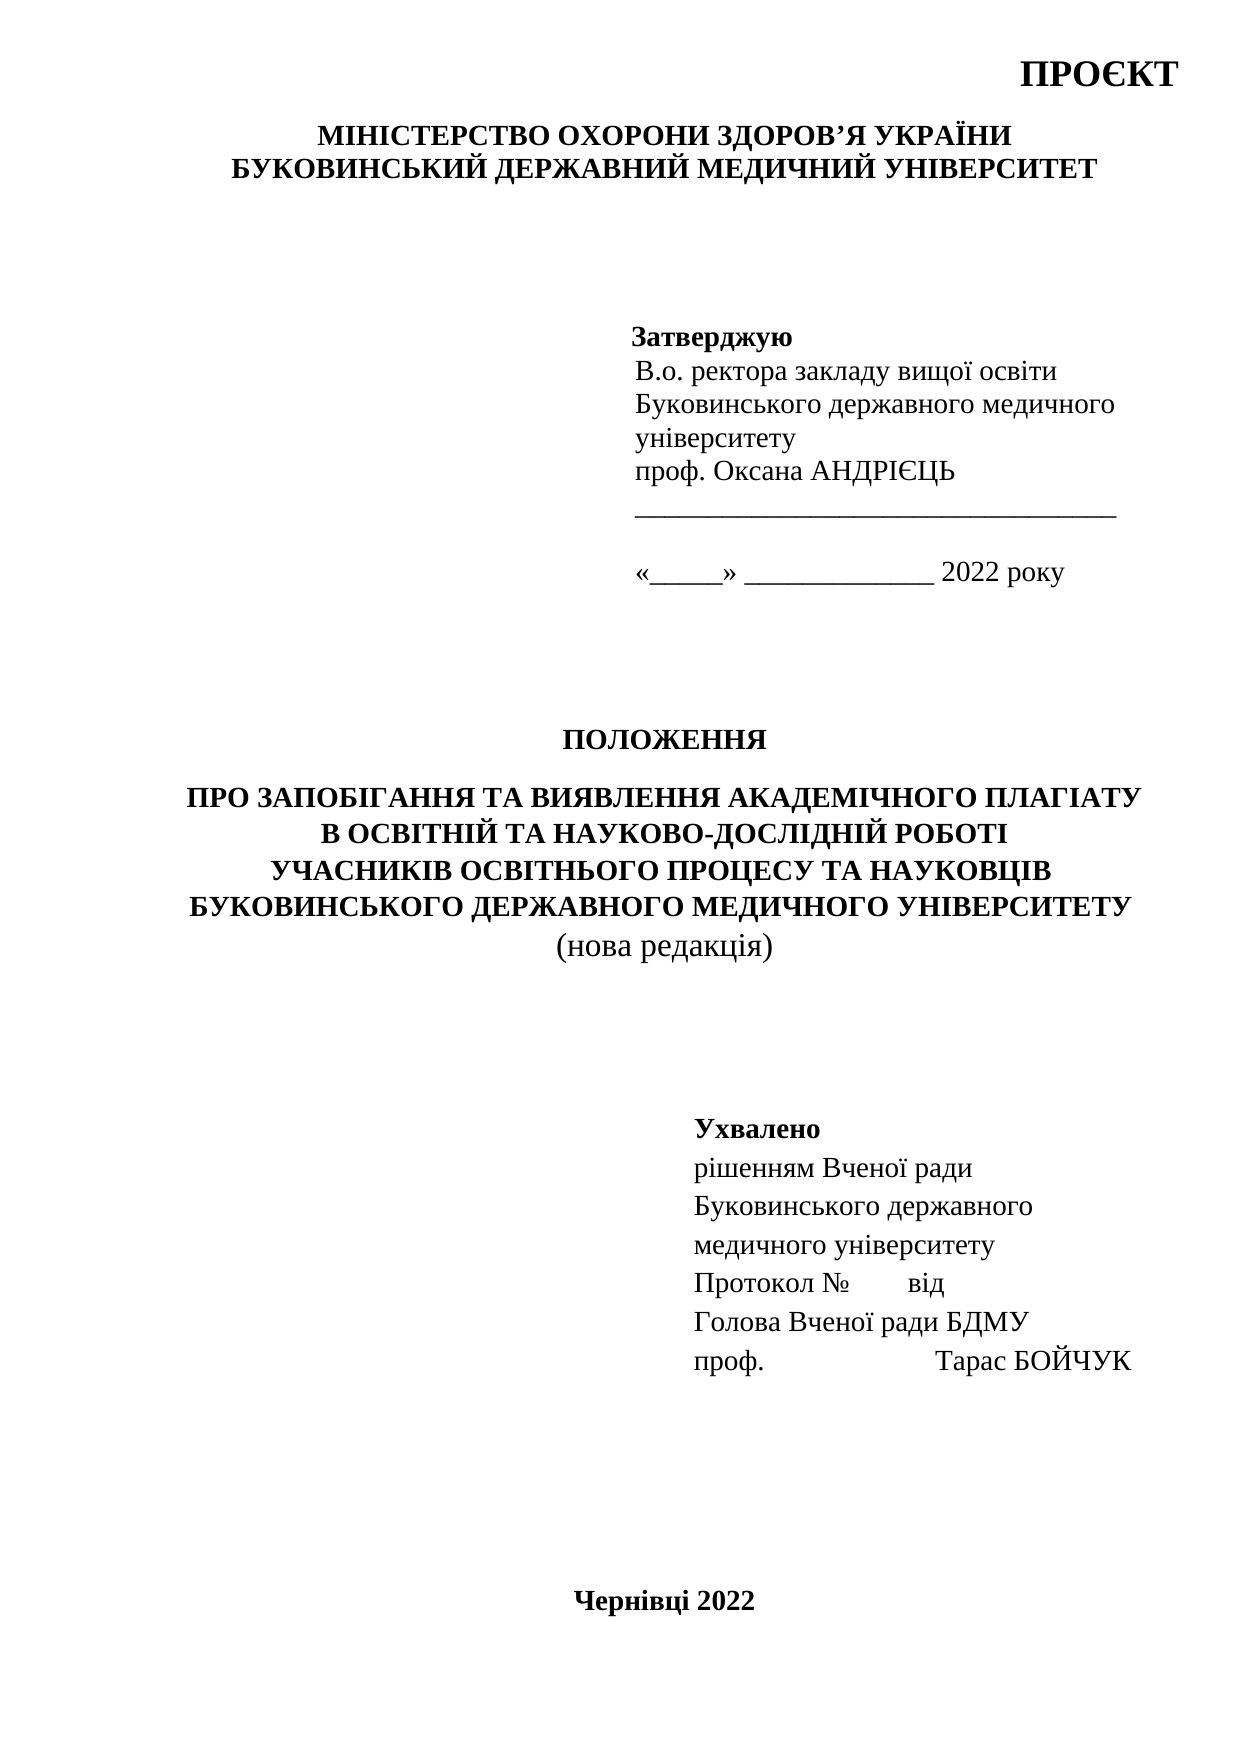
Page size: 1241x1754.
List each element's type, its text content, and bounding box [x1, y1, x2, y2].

text Протокол № від [693, 1266, 1152, 1299]
text В.о. ректора закладу вищої освіти Буковинського державного медичного університету [635, 353, 1152, 453]
text Буковинcький державний МЕДИЧНИЙ УНІВЕРСИТЕТ [177, 152, 1152, 185]
text ПРО ЗАПОБІГАННЯ ТА ВИЯВЛЕННЯ АКАДЕМІЧНОГО ПЛАГІАТУ В ОСВІТНІЙ ТА НАУКОВО-ДОСЛІДНІЙ РОБОТІ УЧАСНИКІВ ОСВІТНЬОГО ПРОЦЕСУ ТА НАУКОВЦІВ БУКОВИНСЬКОГО ДЕРЖАВНОГО МЕДИЧНОГО УНІВЕРСИТЕТУ (нова редакція) [177, 780, 1152, 964]
text _________________________________ [635, 487, 1181, 521]
text Ухвалено [693, 1111, 1152, 1145]
text рішенням Вченої ради [693, 1150, 1152, 1183]
text Положення [177, 722, 1152, 755]
text Голова Вченої ради БДМУ [693, 1304, 1152, 1338]
text Затверджую [177, 319, 1152, 353]
text «_____» _____________ 2022 року [635, 554, 1181, 588]
text Буковинського державного медичного університету [693, 1188, 1152, 1261]
text Чернівці 2022 [177, 1583, 1152, 1616]
text проф. Тарас БОЙЧУК [693, 1343, 1152, 1376]
text проф. Оксана АНДРІЄЦЬ [635, 453, 1181, 487]
text МІНІСТЕРСТВО ОХОРОНИ ЗДОРОВ’Я УКРАЇНИ [177, 118, 1152, 152]
